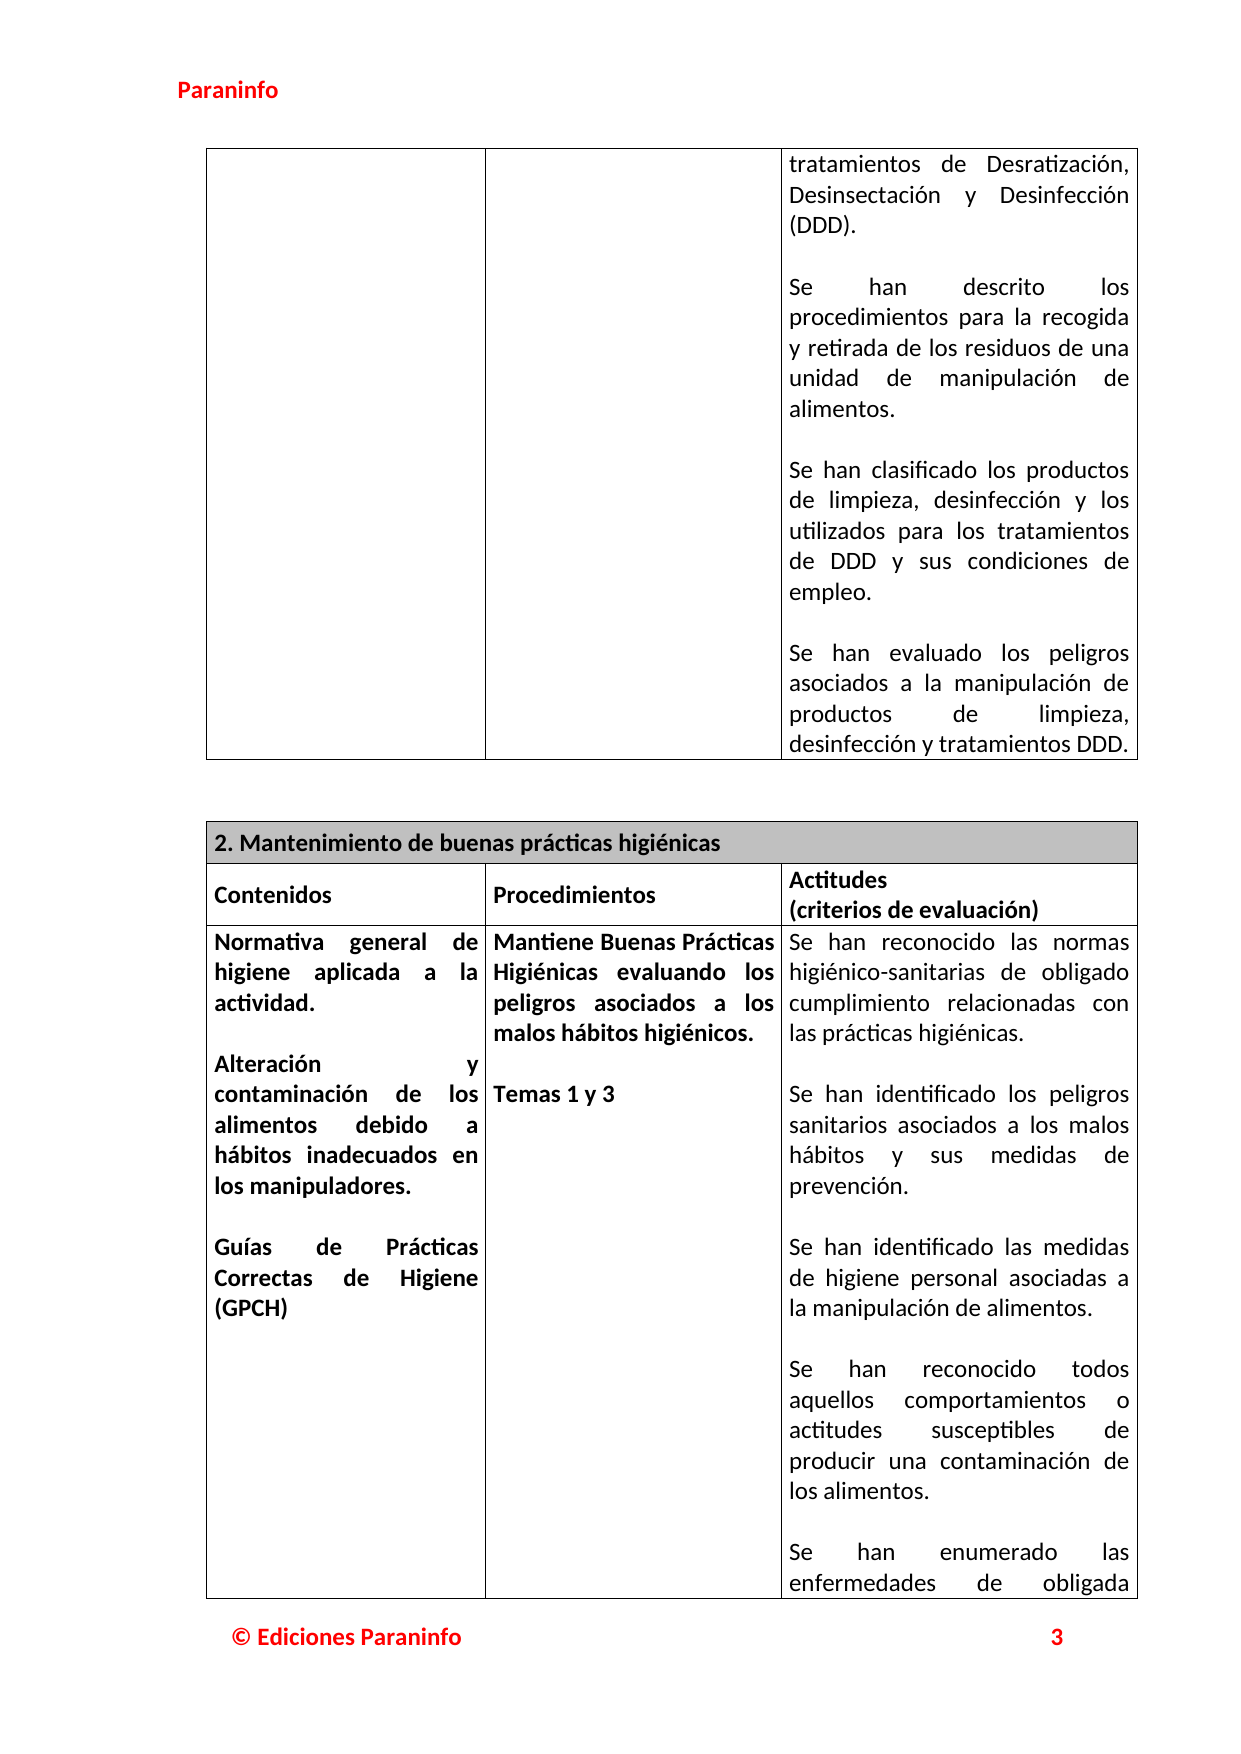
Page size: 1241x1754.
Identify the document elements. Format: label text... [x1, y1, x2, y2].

table_cell Contenidos [207, 864, 485, 925]
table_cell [207, 149, 485, 759]
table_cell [782, 926, 1137, 1597]
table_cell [782, 149, 1137, 759]
table_cell Procedimientos [486, 864, 781, 925]
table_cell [486, 926, 781, 1597]
table_header 2. Mantenimiento de buenas prácticas higiénicas [207, 822, 1137, 863]
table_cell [486, 149, 781, 759]
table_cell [207, 926, 485, 1597]
table_cell Actitudes (criterios de evaluación) [782, 864, 1137, 925]
